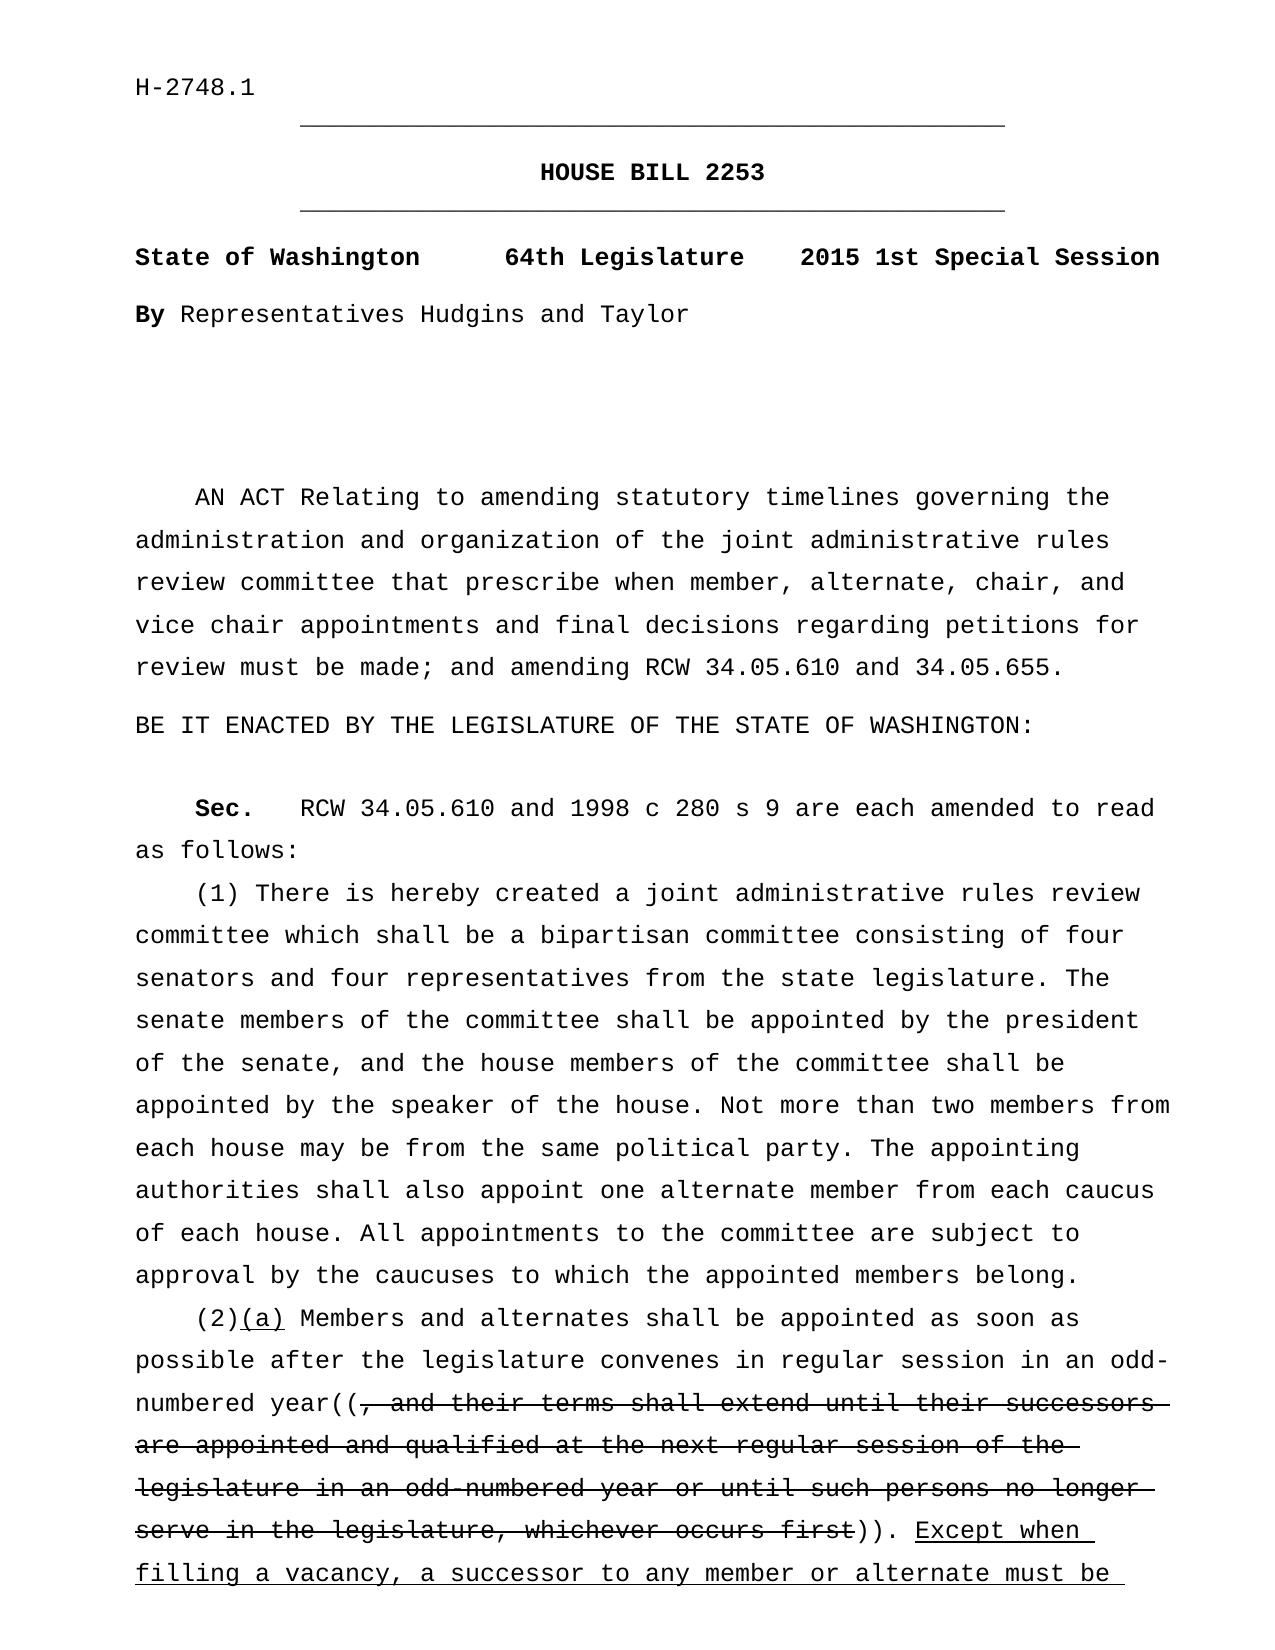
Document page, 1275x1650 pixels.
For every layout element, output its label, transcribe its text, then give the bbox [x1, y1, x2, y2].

text (1) There is hereby created a joint administrative rules review committee which shall be a bipartisan committee consisting of four senators and four representatives from the state legislature. The senate members of the committee shall be appointed by the president of the senate, and the house members of the committee shall be appointed by the speaker of the house. Not more than two members from each house may be from the same political party. The appointing authorities shall also appoint one alternate member from each caucus of each house. All appointments to the committee are subject to approval by the caucuses to which the appointed members belong. [135, 867, 1170, 1292]
text State of Washington 64th Legislature 2015 1st Special Session [135, 245, 1170, 273]
text BE IT ENACTED BY THE LEGISLATURE OF THE STATE OF WASHINGTON: [135, 712, 1170, 741]
text By Representatives Hudgins and Taylor [135, 302, 1170, 330]
text _______________________________________________ [135, 188, 1170, 217]
text HOUSE BILL 2253 [135, 160, 1170, 188]
text Sec. RCW 34.05.610 and 1998 c 280 s 9 are each amended to read as follows: [135, 782, 1170, 867]
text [135, 1292, 1170, 1590]
text _______________________________________________ [135, 103, 1170, 132]
text AN ACT Relating to amending statutory timelines governing the administration and organization of the joint administrative rules review committee that prescribe when member, alternate, chair, and vice chair appointments and final decisions regarding petitions for review must be made; and amending RCW 34.05.610 and 34.05.655. [135, 472, 1170, 684]
text H-2748.1 [135, 75, 1170, 103]
